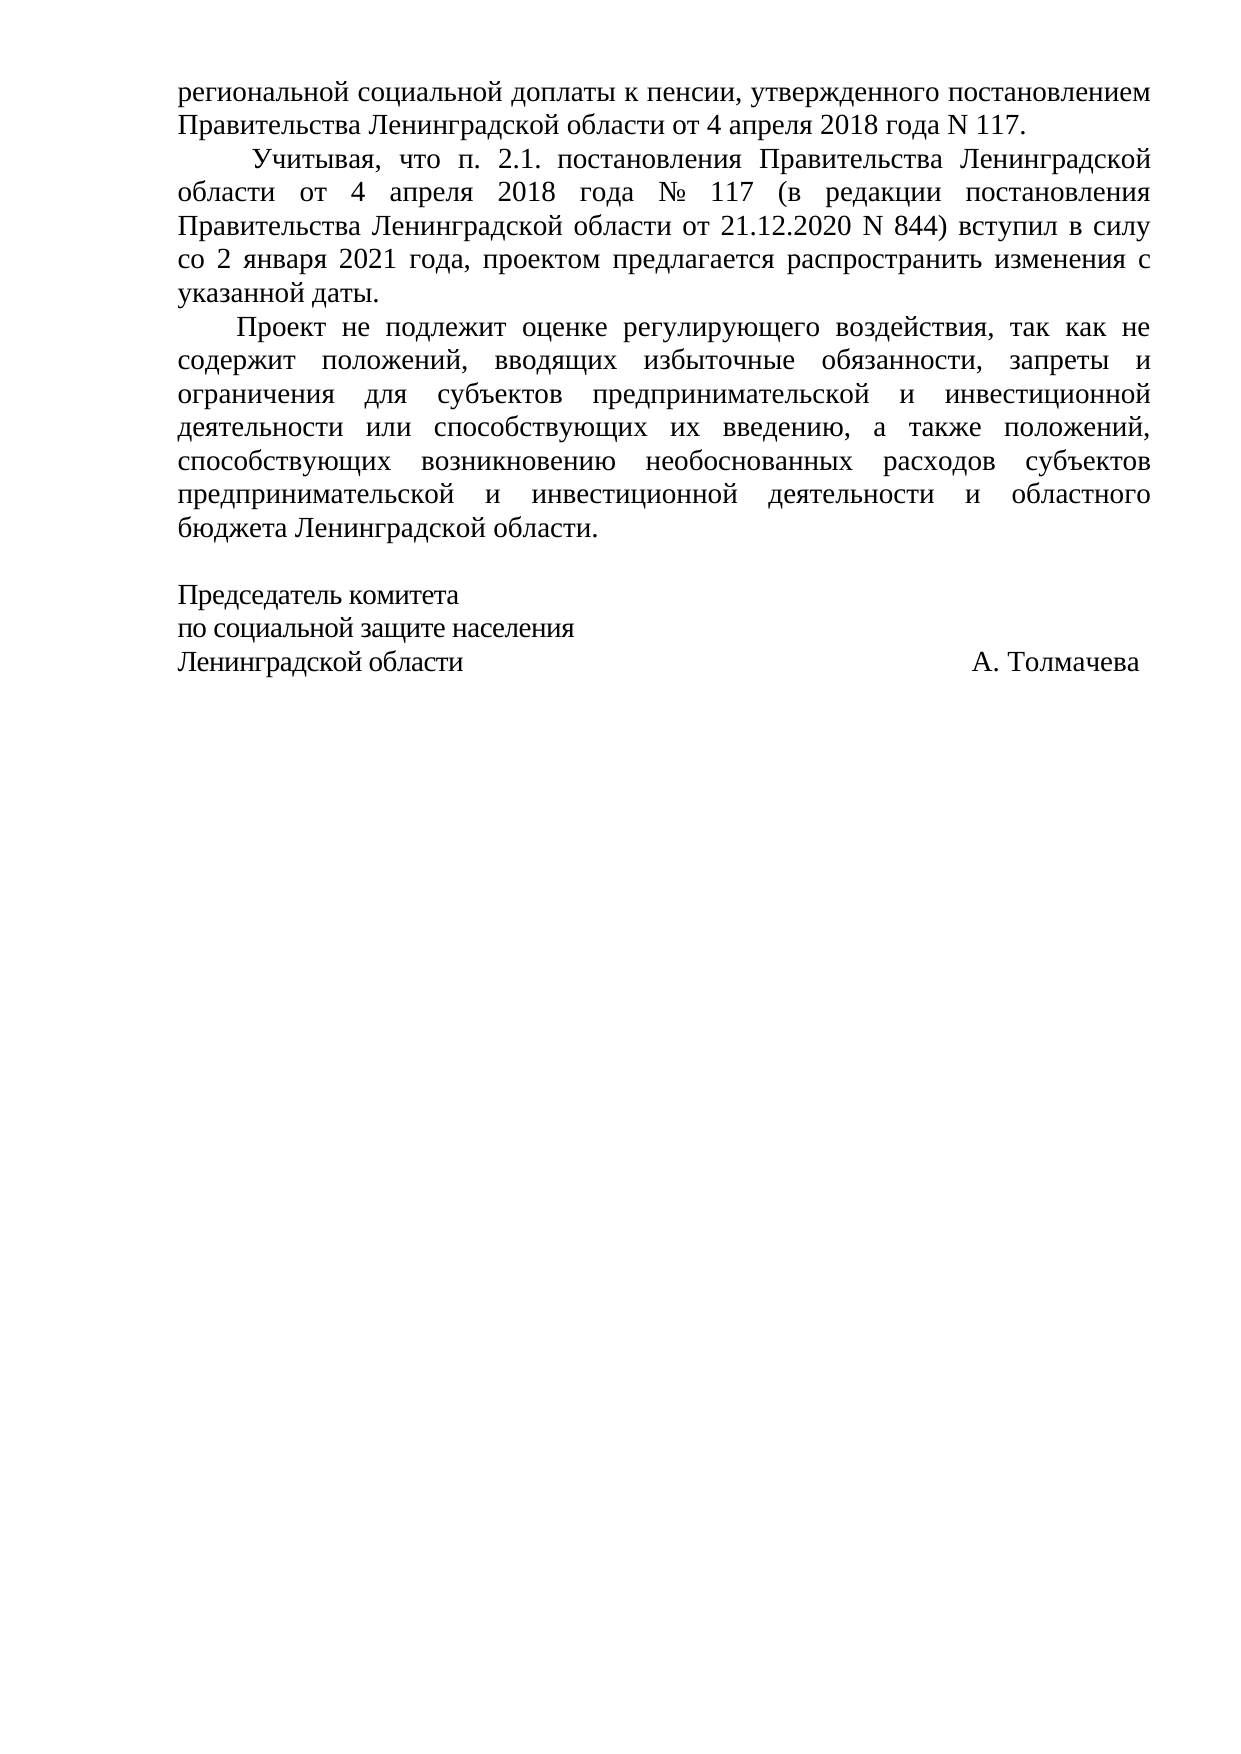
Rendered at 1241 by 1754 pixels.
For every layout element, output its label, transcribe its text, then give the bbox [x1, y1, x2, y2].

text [177, 74, 1152, 141]
text Ленинградской области А. Толмачева [177, 644, 1152, 678]
text по социальной защите населения [177, 611, 1152, 644]
list Проект не подлежит оценке регулирующего воздействия, так как не содержит положений, вводящих избыточные обязанности, запреты и ограничения для субъектов предпринимательской и инвестиционной деятельности или способствующих их введению, а также положений, способствующих возникновению необоснованных расходов субъектов предпринимательской и инвестиционной деятельности и областного бюджета Ленинградской области. [177, 309, 1152, 543]
text Учитывая, что п. 2.1. постановления Правительства Ленинградской области от 4 апреля 2018 года № 117 (в редакции постановления Правительства Ленинградской области от 21.12.2020 N 844) вступил в силу со 2 января 2021 года, проектом предлагается распространить изменения с указанной даты. [177, 141, 1152, 309]
text Председатель комитета [177, 577, 1152, 611]
